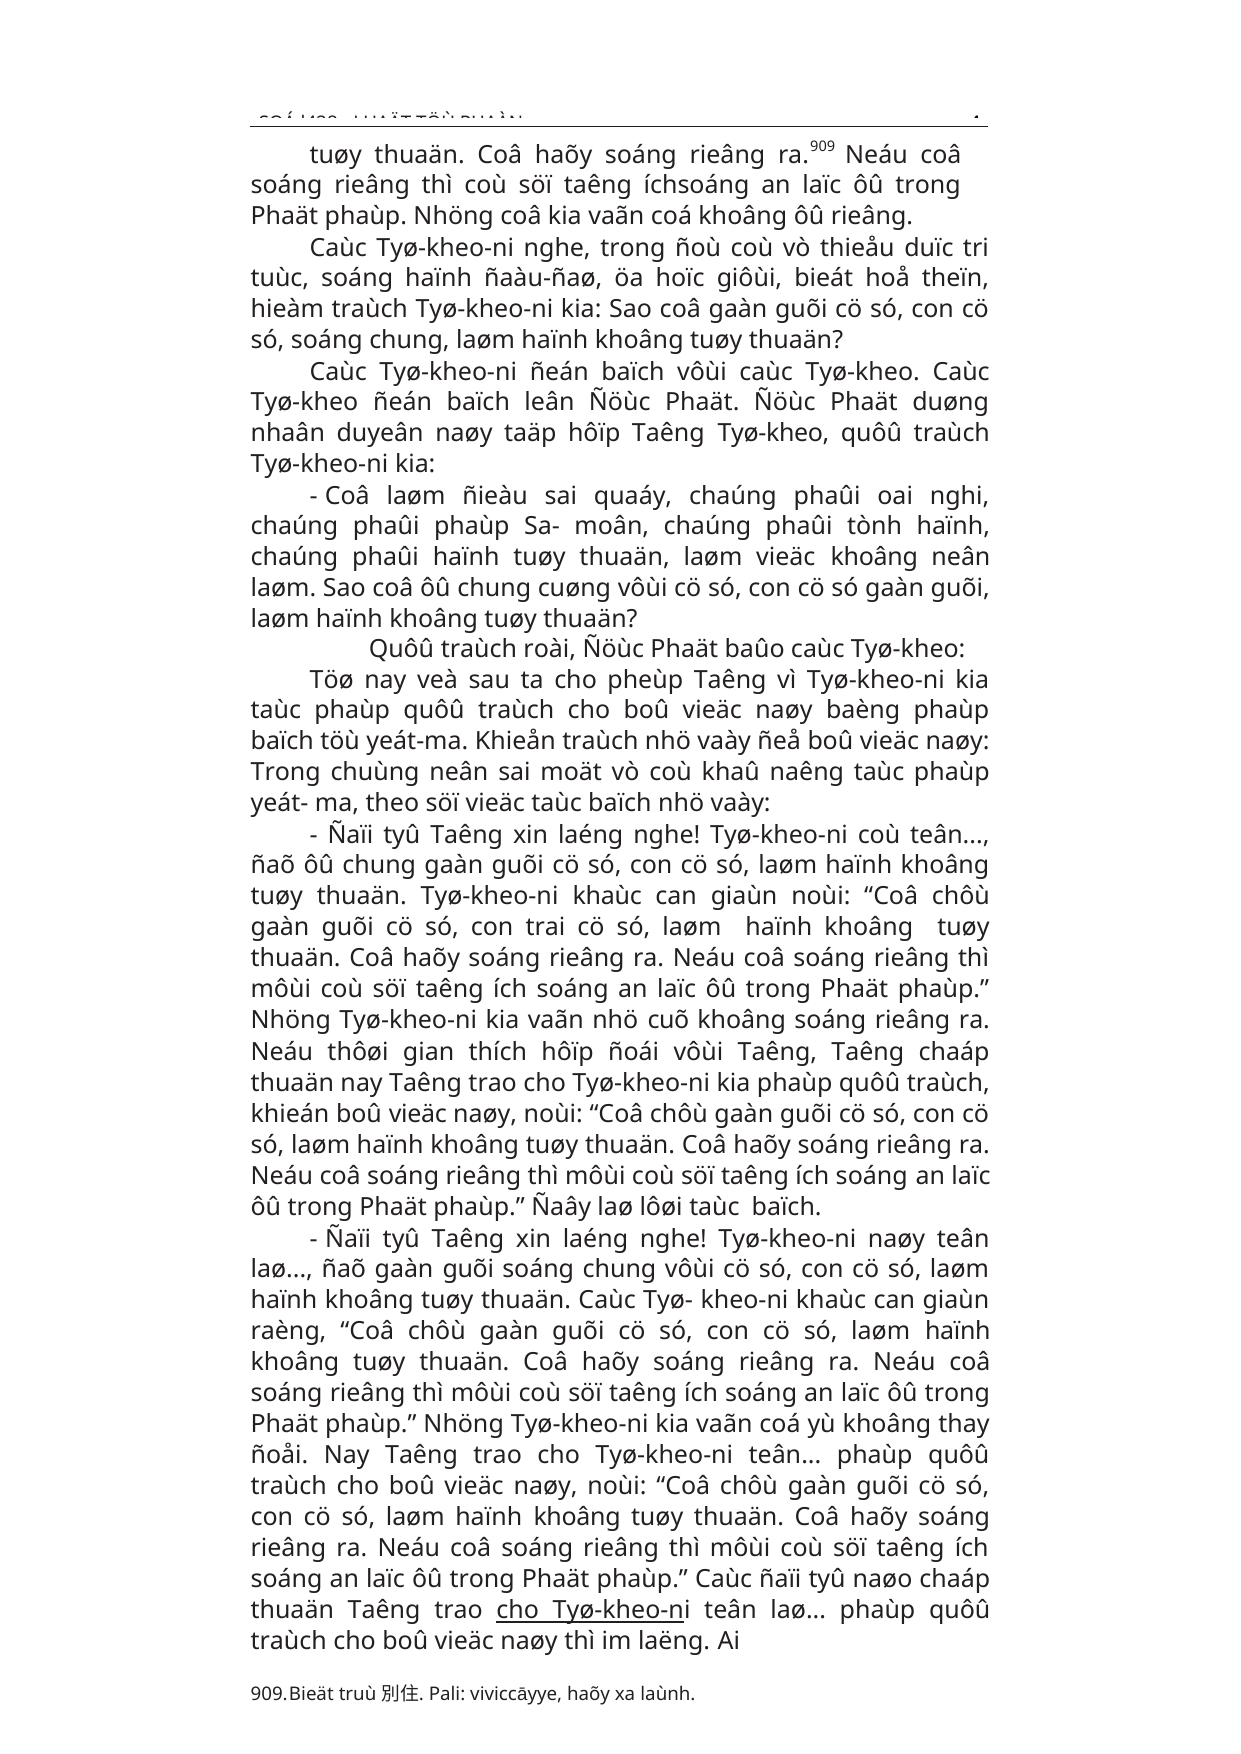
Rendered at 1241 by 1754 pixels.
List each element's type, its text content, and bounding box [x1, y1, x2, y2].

list Coâ laøm ñieàu sai quaáy, chaúng phaûi oai nghi, chaúng phaûi phaùp Sa- moân, chaúng phaûi tònh haïnh, chaúng phaûi haïnh tuøy thuaän, laøm vieäc khoâng neân laøm. Sao coâ ôû chung cuøng vôùi cö só, con cö só gaàn guõi, laøm haïnh khoâng tuøy thuaän? [250, 480, 990, 635]
list Ñaïi tyû Taêng xin laéng nghe! Tyø-kheo-ni naøy teân laø..., ñaõ gaàn guõi soáng chung vôùi cö só, con cö só, laøm haïnh khoâng tuøy thuaän. Caùc Tyø- kheo-ni khaùc can giaùn raèng, “Coâ chôù gaàn guõi cö só, con cö só, laøm haïnh khoâng tuøy thuaän. Coâ haõy soáng rieâng ra. Neáu coâ soáng rieâng thì môùi coù söï taêng ích soáng an laïc ôû trong Phaät phaùp.” Nhöng Tyø-kheo-ni kia vaãn coá yù khoâng thay ñoåi. Nay Taêng trao cho Tyø-kheo-ni teân... phaùp quôû traùch cho boû vieäc naøy, noùi: “Coâ chôù gaàn guõi cö só, con cö só, laøm haïnh khoâng tuøy thuaän. Coâ haõy soáng rieâng ra. Neáu coâ soáng rieâng thì môùi coù söï taêng ích soáng an laïc ôû trong Phaät phaùp.” Caùc ñaïi tyû naøo chaáp thuaän Taêng trao cho Tyø-kheo-ni teân laø... phaùp quôû traùch cho boû vieäc naøy thì im laëng. Ai [250, 1222, 990, 1657]
list Ñaïi tyû Taêng xin laéng nghe! Tyø-kheo-ni coù teân..., ñaõ ôû chung gaàn guõi cö só, con cö só, laøm haïnh khoâng tuøy thuaän. Tyø-kheo-ni khaùc can giaùn noùi: “Coâ chôù gaàn guõi cö só, con trai cö só, laøm haïnh khoâng tuøy thuaän. Coâ haõy soáng rieâng ra. Neáu coâ soáng rieâng thì môùi coù söï taêng ích soáng an laïc ôû trong Phaät phaùp.” Nhöng Tyø-kheo-ni kia vaãn nhö cuõ khoâng soáng rieâng ra. Neáu thôøi gian thích hôïp ñoái vôùi Taêng, Taêng chaáp thuaän nay Taêng trao cho Tyø-kheo-ni kia phaùp quôû traùch, khieán boû vieäc naøy, noùi: “Coâ chôù gaàn guõi cö só, con cö só, laøm haïnh khoâng tuøy thuaän. Coâ haõy soáng rieâng ra. Neáu coâ soáng rieâng thì môùi coù söï taêng ích soáng an laïc ôû trong Phaät phaùp.” Ñaây laø lôøi taùc baïch. [250, 819, 990, 1222]
text Töø nay veà sau ta cho pheùp Taêng vì Tyø-kheo-ni kia taùc phaùp quôû traùch cho boû vieäc naøy baèng phaùp baïch töù yeát-ma. Khieån traùch nhö vaày ñeå boû vieäc naøy: Trong chuùng neân sai moät vò coù khaû naêng taùc phaùp yeát- ma, theo söï vieäc taùc baïch nhö vaày: [250, 664, 990, 819]
text Caùc Tyø-kheo-ni ñeán baïch vôùi caùc Tyø-kheo. Caùc Tyø-kheo ñeán baïch leân Ñöùc Phaät. Ñöùc Phaät duøng nhaân duyeân naøy taäp hôïp Taêng Tyø-kheo, quôû traùch Tyø-kheo-ni kia: [250, 356, 990, 480]
text Caùc Tyø-kheo-ni nghe, trong ñoù coù vò thieåu duïc tri tuùc, soáng haïnh ñaàu-ñaø, öa hoïc giôùi, bieát hoå theïn, hieàm traùch Tyø-kheo-ni kia: Sao coâ gaàn guõi cö só, con cö só, soáng chung, laøm haïnh khoâng tuøy thuaän? [250, 232, 990, 356]
text Quôû traùch roài, Ñöùc Phaät baûo caùc Tyø-kheo: [368, 635, 1065, 663]
text tuøy thuaän. Coâ haõy soáng rieâng ra.909 Neáu coâ soáng rieâng thì coù söï taêng íchsoáng an laïc ôû trong Phaät phaùp. Nhöng coâ kia vaãn coá khoâng ôû rieâng. [250, 138, 961, 232]
list Bieät truù 別住. Pali: viviccāyye, haõy xa laùnh. [250, 1680, 1065, 1706]
